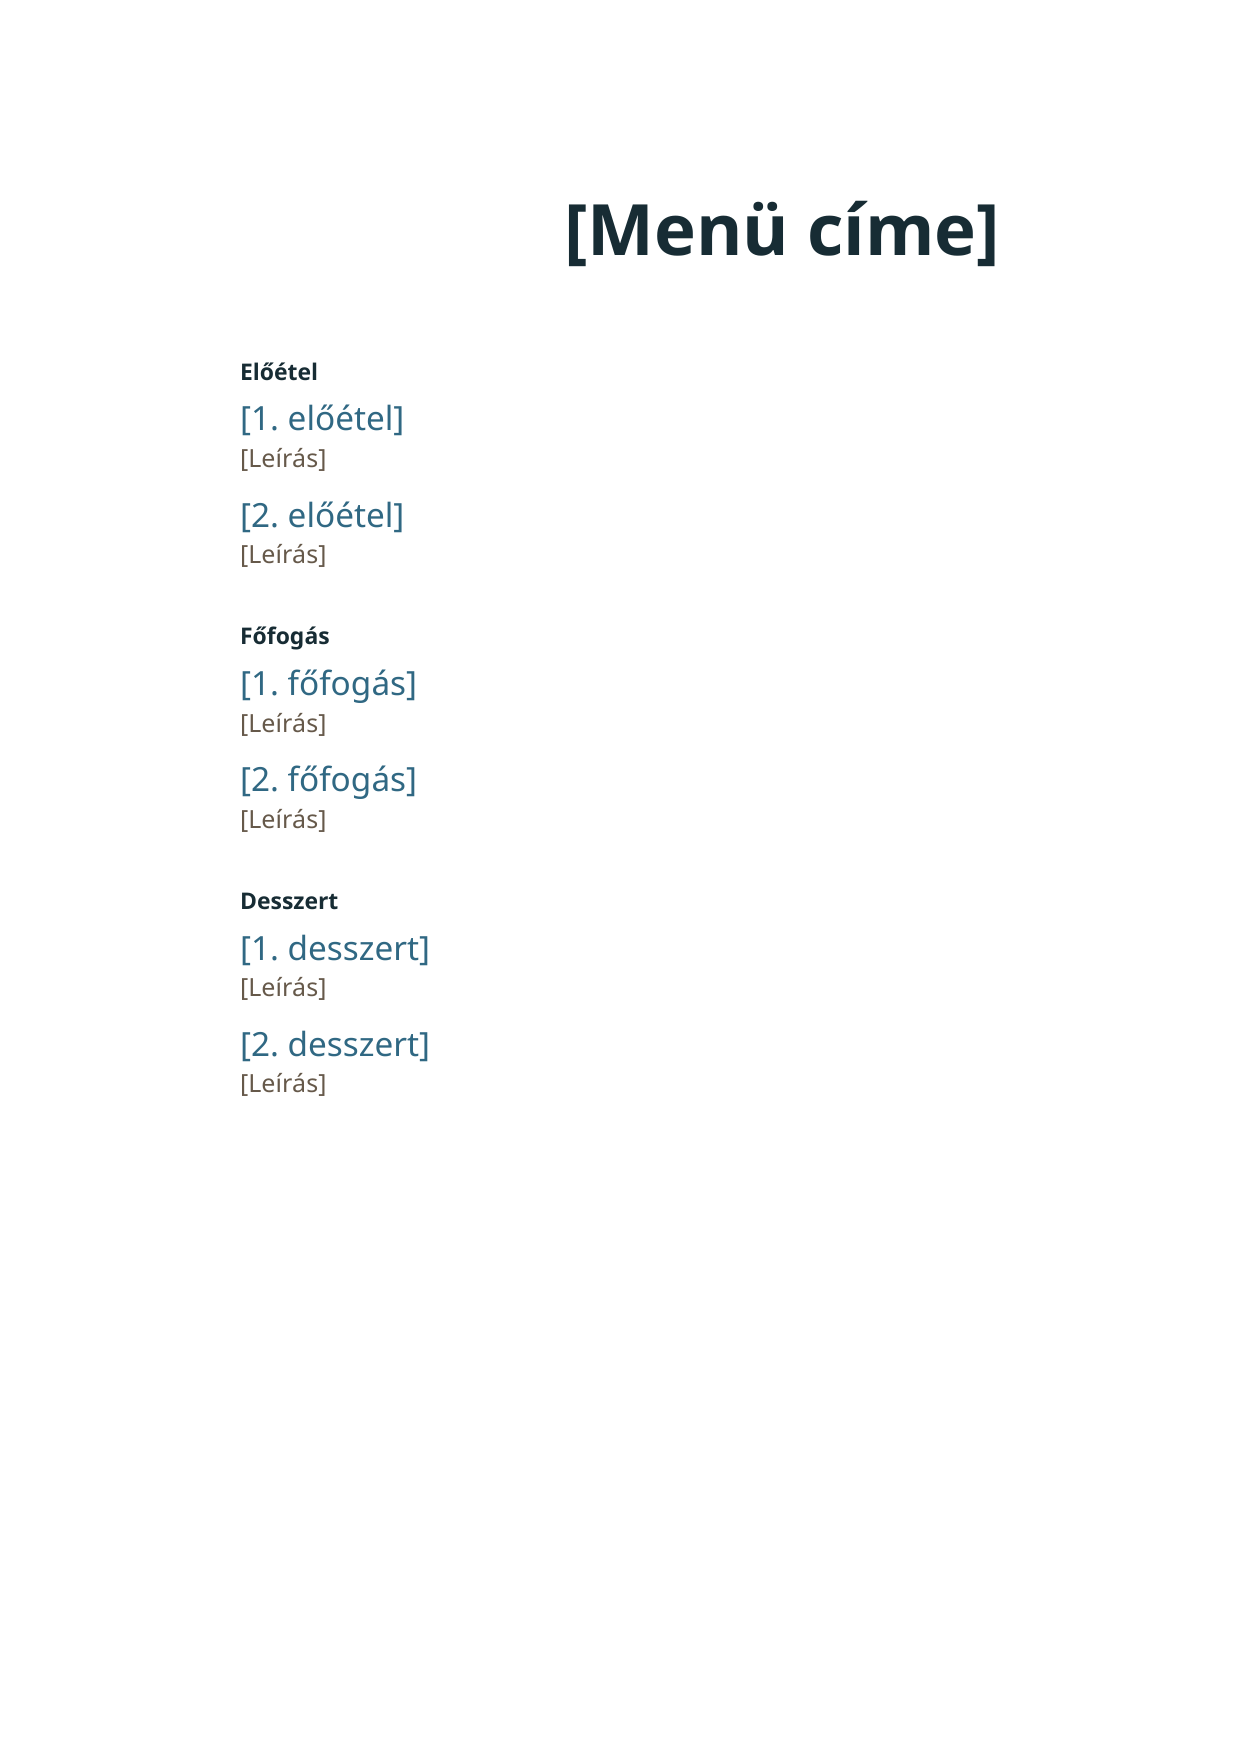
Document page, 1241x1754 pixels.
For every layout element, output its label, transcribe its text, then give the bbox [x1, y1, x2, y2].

subtitle [1. előétel] [240, 395, 1000, 441]
subtitle [2. desszert] [240, 1021, 1000, 1066]
subtitle Desszert [240, 885, 1000, 916]
text [Leírás] [240, 801, 1000, 836]
text [Leírás] [240, 441, 1000, 475]
subtitle Főfogás [240, 620, 1000, 652]
text [Leírás] [240, 537, 1000, 571]
subtitle [1. főfogás] [240, 660, 1000, 705]
subtitle [1. desszert] [240, 924, 1000, 970]
text [Leírás] [240, 970, 1000, 1004]
subtitle [2. előétel] [240, 491, 1000, 537]
title [Menü címe] [240, 180, 1000, 276]
text [Leírás] [240, 1066, 1000, 1100]
subtitle Előétel [240, 356, 1000, 387]
text [Leírás] [240, 705, 1000, 739]
subtitle [2. főfogás] [240, 756, 1000, 801]
